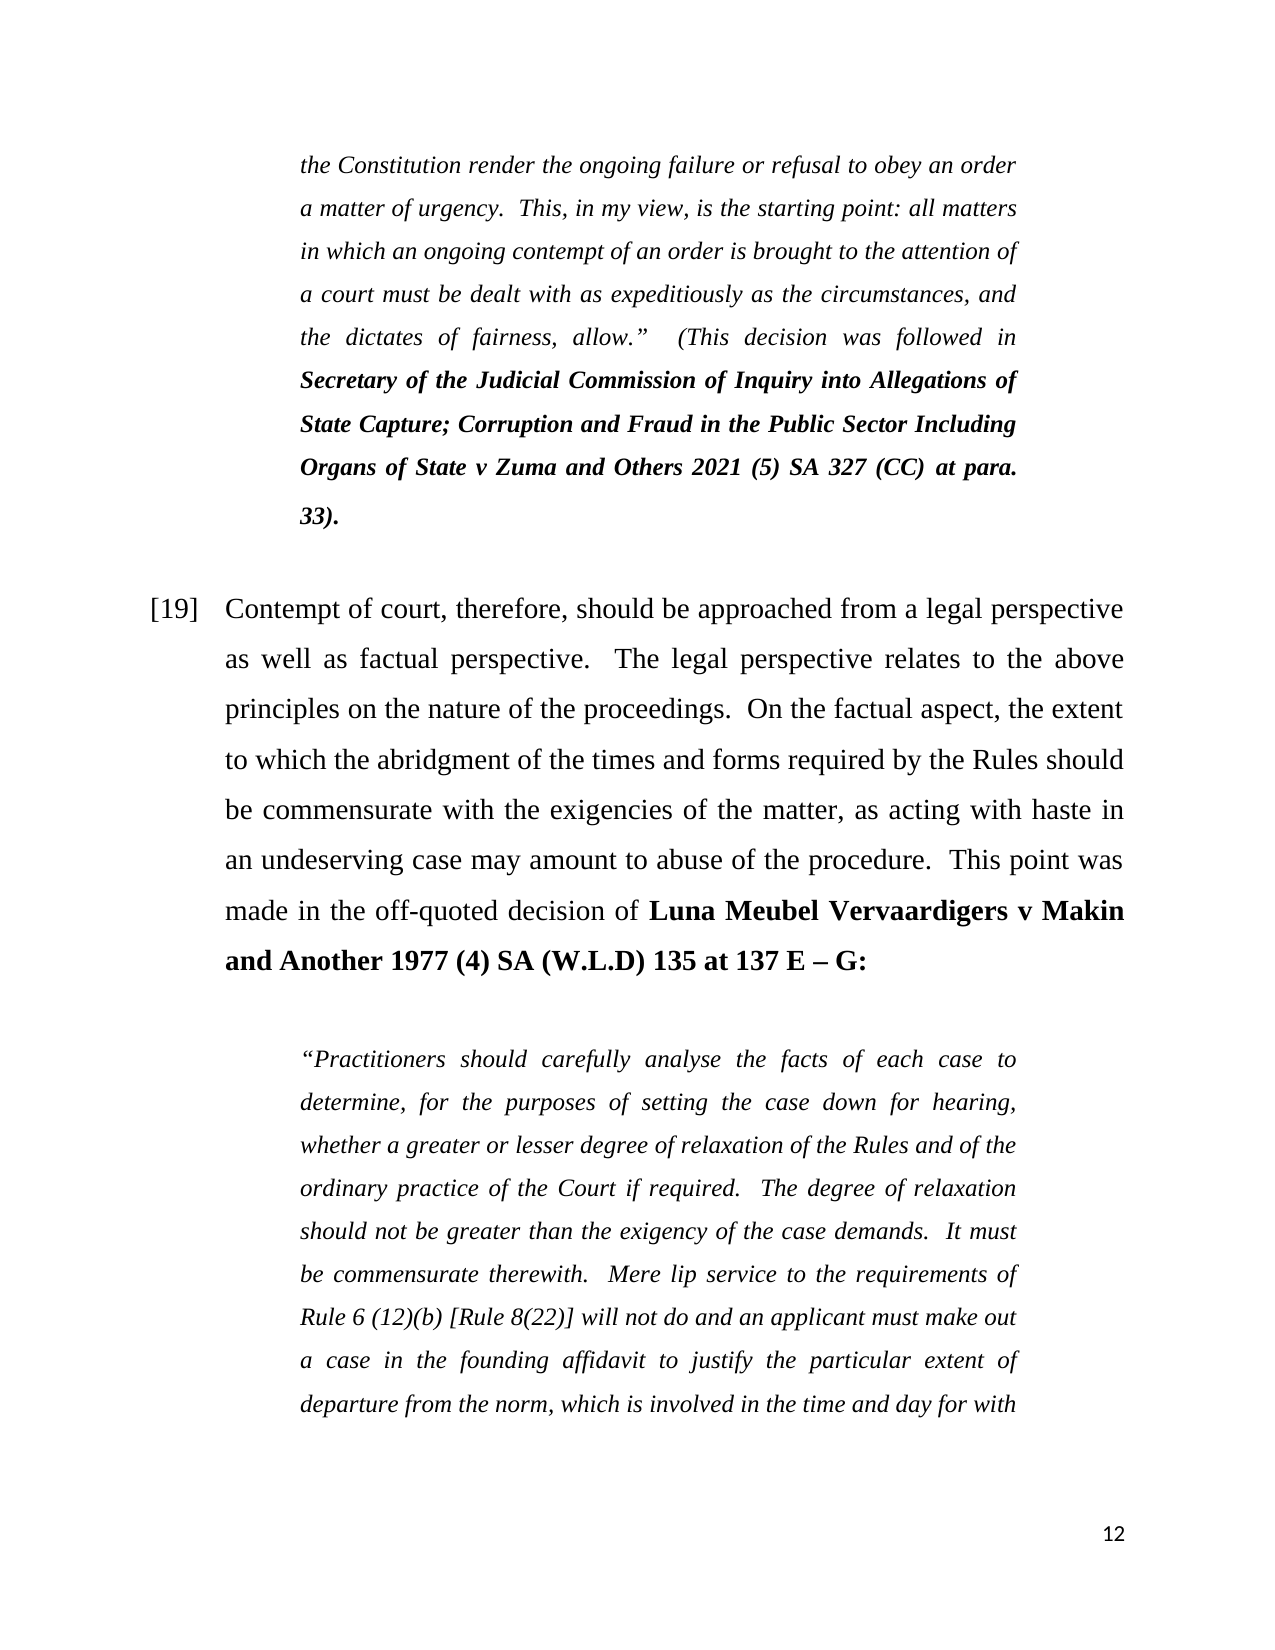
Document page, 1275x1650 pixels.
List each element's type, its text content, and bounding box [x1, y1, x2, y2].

text [19] Contempt of court, therefore, should be approached from a legal perspective as well as factual perspective. The legal perspective relates to the above principles on the nature of the proceedings. On the factual aspect, the extent to which the abridgment of the times and forms required by the Rules should be commensurate with the exigencies of the matter, as acting with haste in an undeserving case may amount to abuse of the procedure. This point was made in the off-quoted decision of Luna Meubel Vervaardigers v Makin and Another 1977 (4) SA (W.L.D) 135 at 137 E – G: [150, 591, 1125, 977]
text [300, 150, 1020, 531]
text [300, 1044, 1020, 1417]
